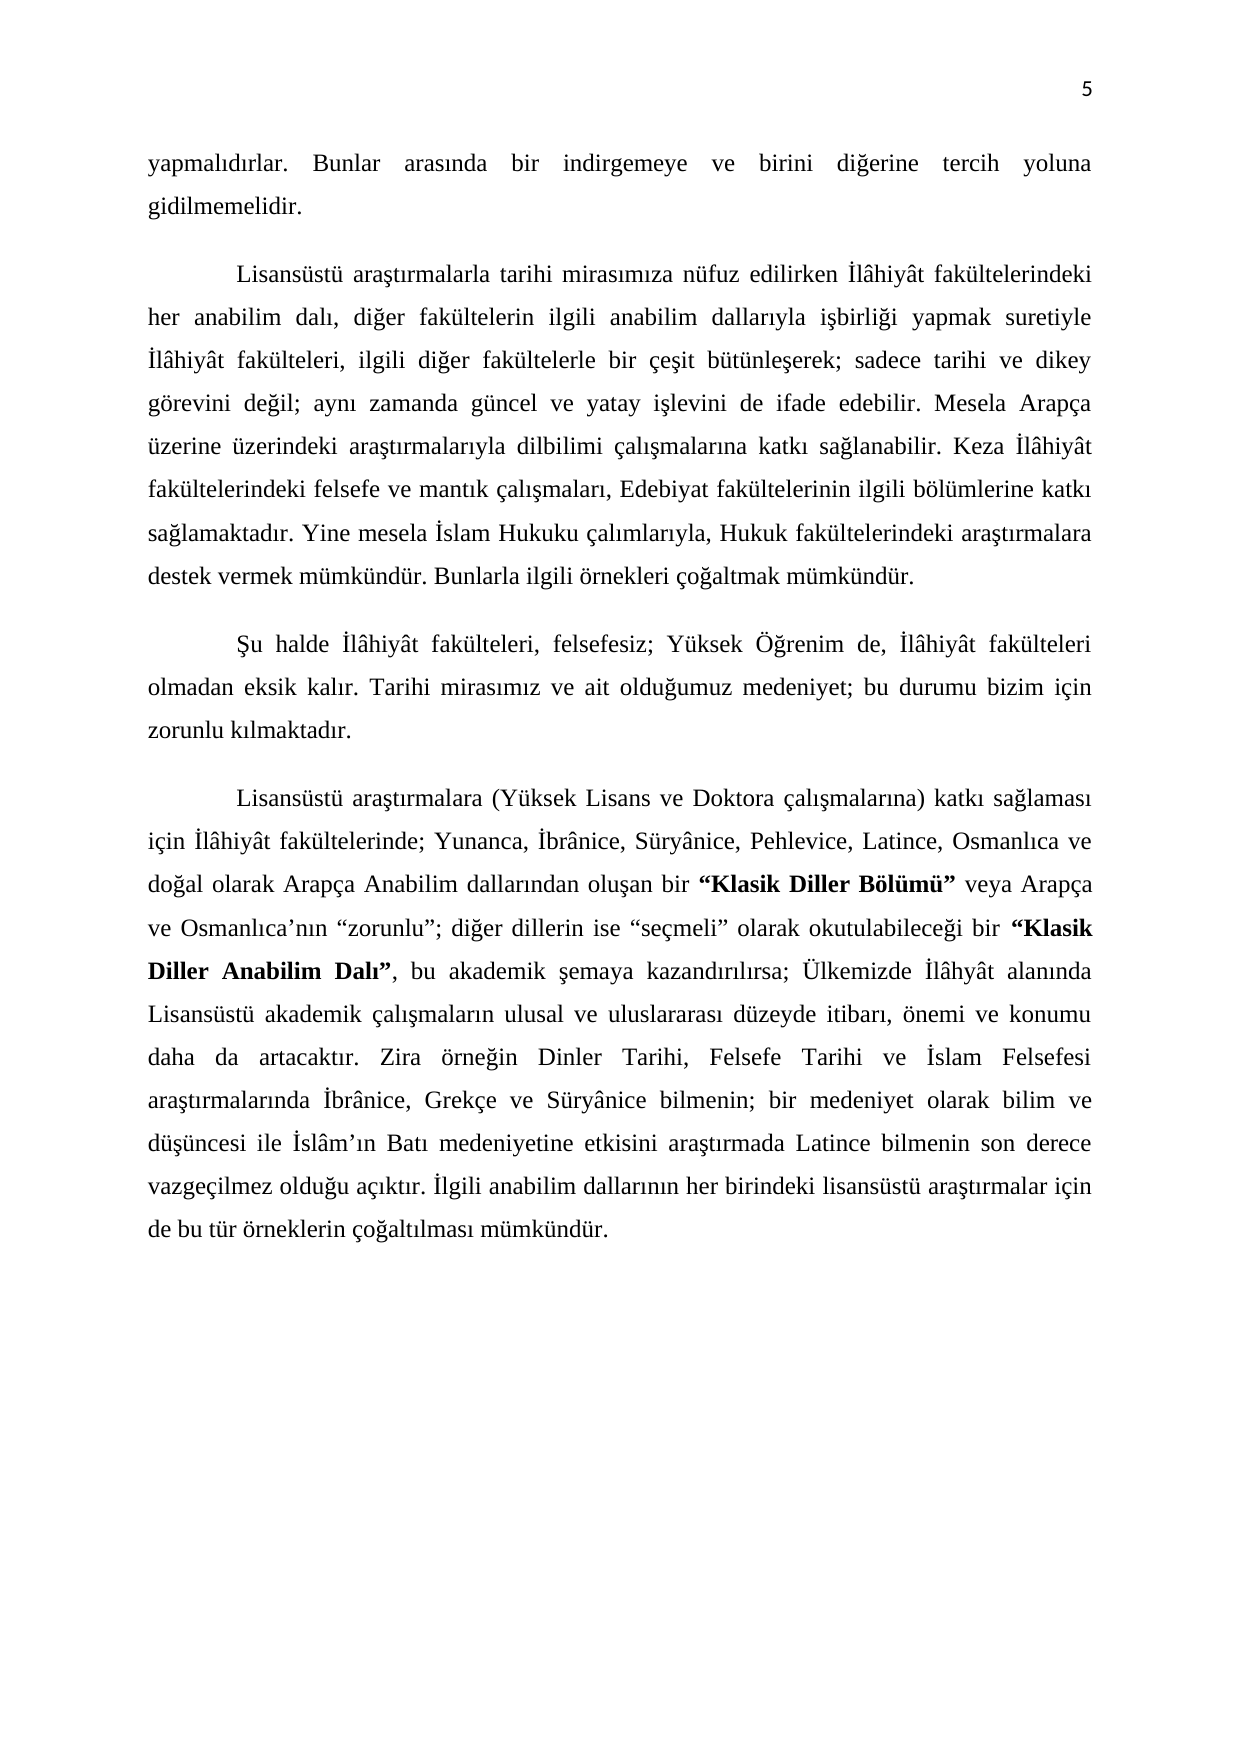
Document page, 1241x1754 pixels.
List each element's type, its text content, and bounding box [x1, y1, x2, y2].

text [148, 148, 1093, 219]
text Şu halde İlâhiyât fakülteleri, felsefesiz; Yüksek Öğrenim de, İlâhiyât fakülteleri olmadan eksik kalır. Tarihi mirasımız ve ait olduğumuz medeniyet; bu durumu bizim için zorunlu kılmaktadır. [148, 629, 1093, 744]
text Lisansüstü araştırmalara (Yüksek Lisans ve Doktora çalışmalarına) katkı sağlaması için İlâhiyât fakültelerinde; Yunanca, İbrânice, Süryânice, Pehlevice, Latince, Osmanlıca ve doğal olarak Arapça Anabilim dallarından oluşan bir “Klasik Diller Bölümü” veya Arapça ve Osmanlıca’nın “zorunlu”; diğer dillerin ise “seçmeli” olarak okutulabileceği bir “Klasik Diller Anabilim Dalı”, bu akademik şemaya kazandırılırsa; Ülkemizde İlâhyât alanında Lisansüstü akademik çalışmaların ulusal ve uluslararası düzeyde itibarı, önemi ve konumu daha da artacaktır. Zira örneğin Dinler Tarihi, Felsefe Tarihi ve İslam Felsefesi araştırmalarında İbrânice, Grekçe ve Süryânice bilmenin; bir medeniyet olarak bilim ve düşüncesi ile İslâm’ın Batı medeniyetine etkisini araştırmada Latince bilmenin son derece vazgeçilmez olduğu açıktır. İlgili anabilim dallarının her birindeki lisansüstü araştırmalar için de bu tür örneklerin çoğaltılması mümkündür. [148, 783, 1093, 1243]
text Lisansüstü araştırmalarla tarihi mirasımıza nüfuz edilirken İlâhiyât fakültelerindeki her anabilim dalı, diğer fakültelerin ilgili anabilim dallarıyla işbirliği yapmak suretiyle İlâhiyât fakülteleri, ilgili diğer fakültelerle bir çeşit bütünleşerek; sadece tarihi ve dikey görevini değil; aynı zamanda güncel ve yatay işlevini de ifade edebilir. Mesela Arapça üzerine üzerindeki araştırmalarıyla dilbilimi çalışmalarına katkı sağlanabilir. Keza İlâhiyât fakültelerindeki felsefe ve mantık çalışmaları, Edebiyat fakültelerinin ilgili bölümlerine katkı sağlamaktadır. Yine mesela İslam Hukuku çalımlarıyla, Hukuk fakültelerindeki araştırmalara destek vermek mümkündür. Bunlarla ilgili örnekleri çoğaltmak mümkündür. [148, 259, 1093, 589]
